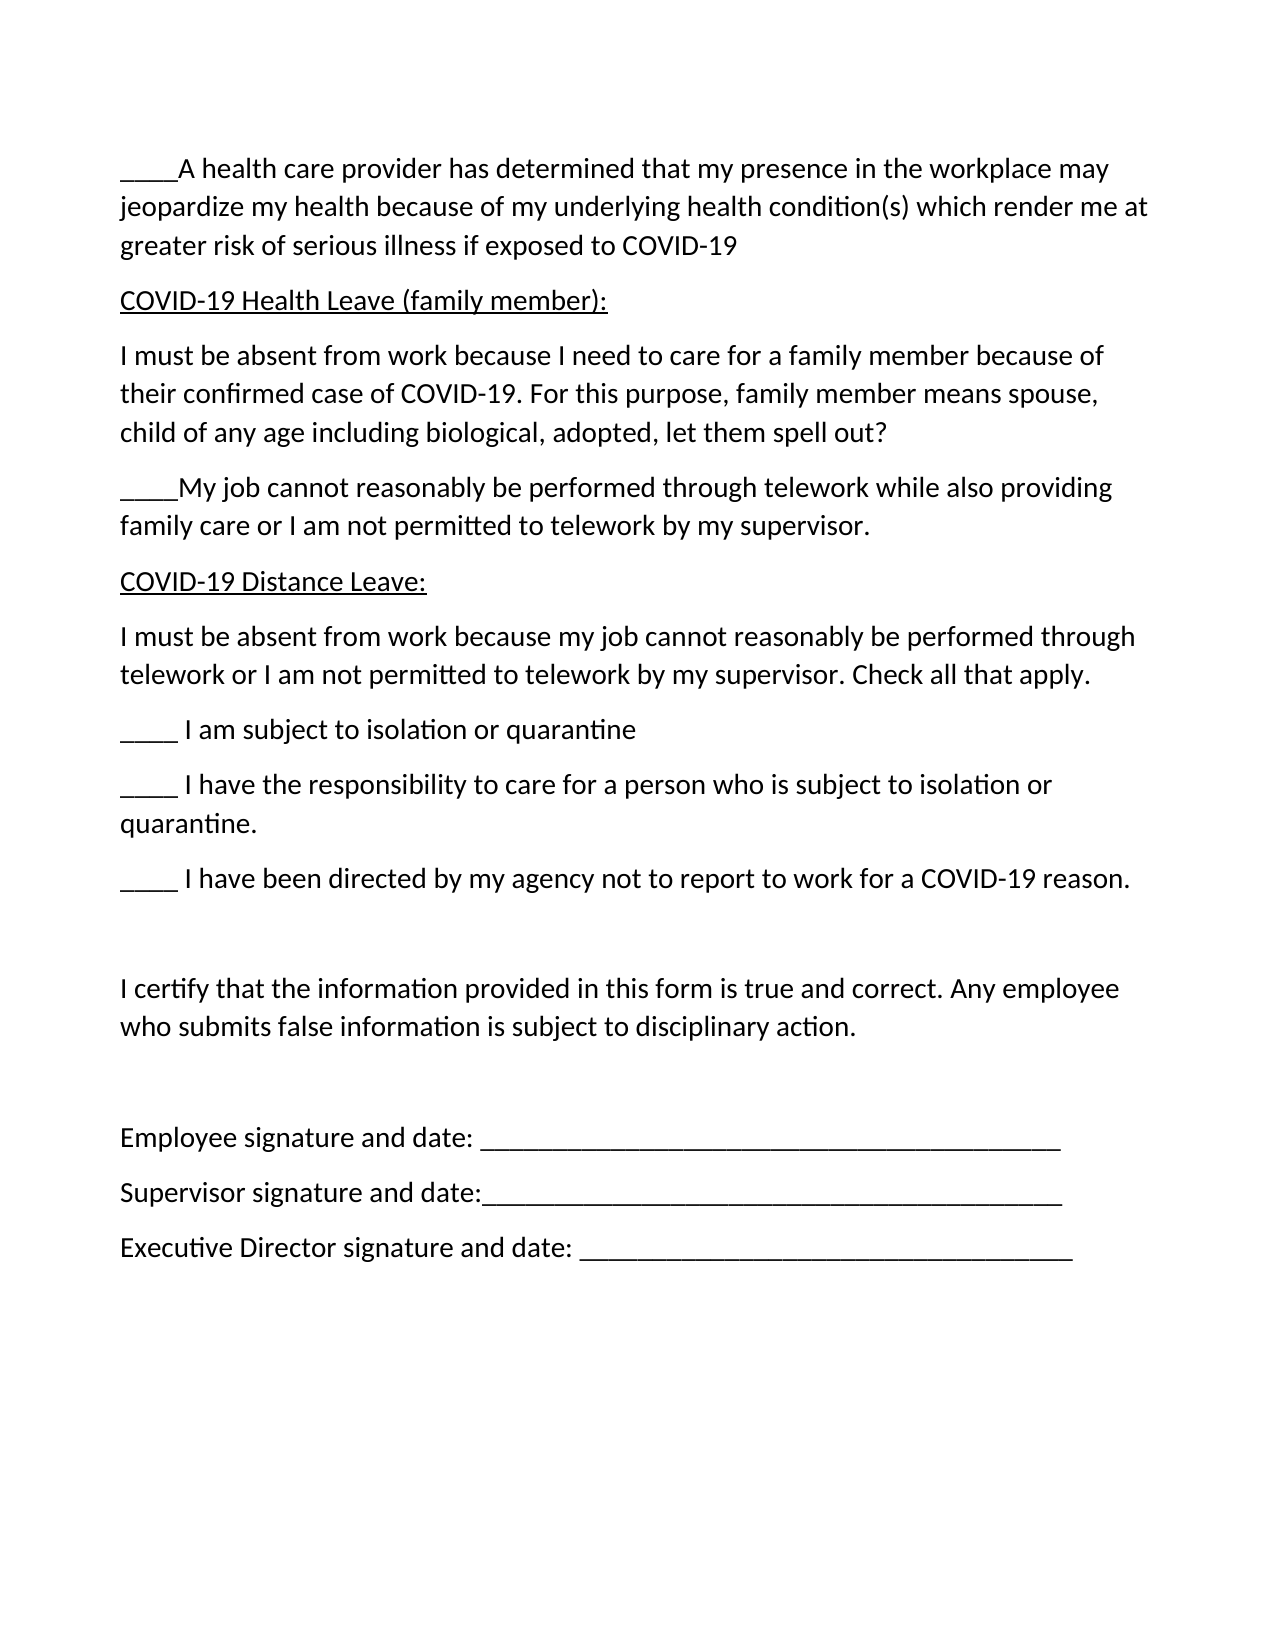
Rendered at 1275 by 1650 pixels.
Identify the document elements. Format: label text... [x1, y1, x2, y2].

text ____My job cannot reasonably be performed through telework while also providing family care or I am not permitted to telework by my supervisor. [120, 469, 1155, 543]
text Executive Director signature and date: __________________________________ [120, 1229, 1155, 1264]
text ____A health care provider has determined that my presence in the workplace may jeopardize my health because of my underlying health condition(s) which render me at greater risk of serious illness if exposed to COVID-19 [120, 150, 1155, 262]
text ____ I have been directed by my agency not to report to work for a COVID-19 reason. [120, 860, 1155, 896]
text COVID-19 Distance Leave: [120, 563, 1155, 598]
text COVID-19 Health Leave (family member): [120, 282, 1155, 318]
text Employee signature and date: ________________________________________ [120, 1119, 1155, 1154]
text Supervisor signature and date:________________________________________ [120, 1174, 1155, 1209]
text ____ I am subject to isolation or quarantine [120, 711, 1155, 747]
text I must be absent from work because my job cannot reasonably be performed through telework or I am not permitted to telework by my supervisor. Check all that apply. [120, 618, 1155, 692]
text I must be absent from work because I need to care for a family member because of their confirmed case of COVID-19. For this purpose, family member means spouse, child of any age including biological, adopted, let them spell out? [120, 337, 1155, 449]
text ____ I have the responsibility to care for a person who is subject to isolation or quarantine. [120, 766, 1155, 840]
text I certify that the information provided in this form is true and correct. Any employee who submits false information is subject to disciplinary action. [120, 970, 1155, 1044]
